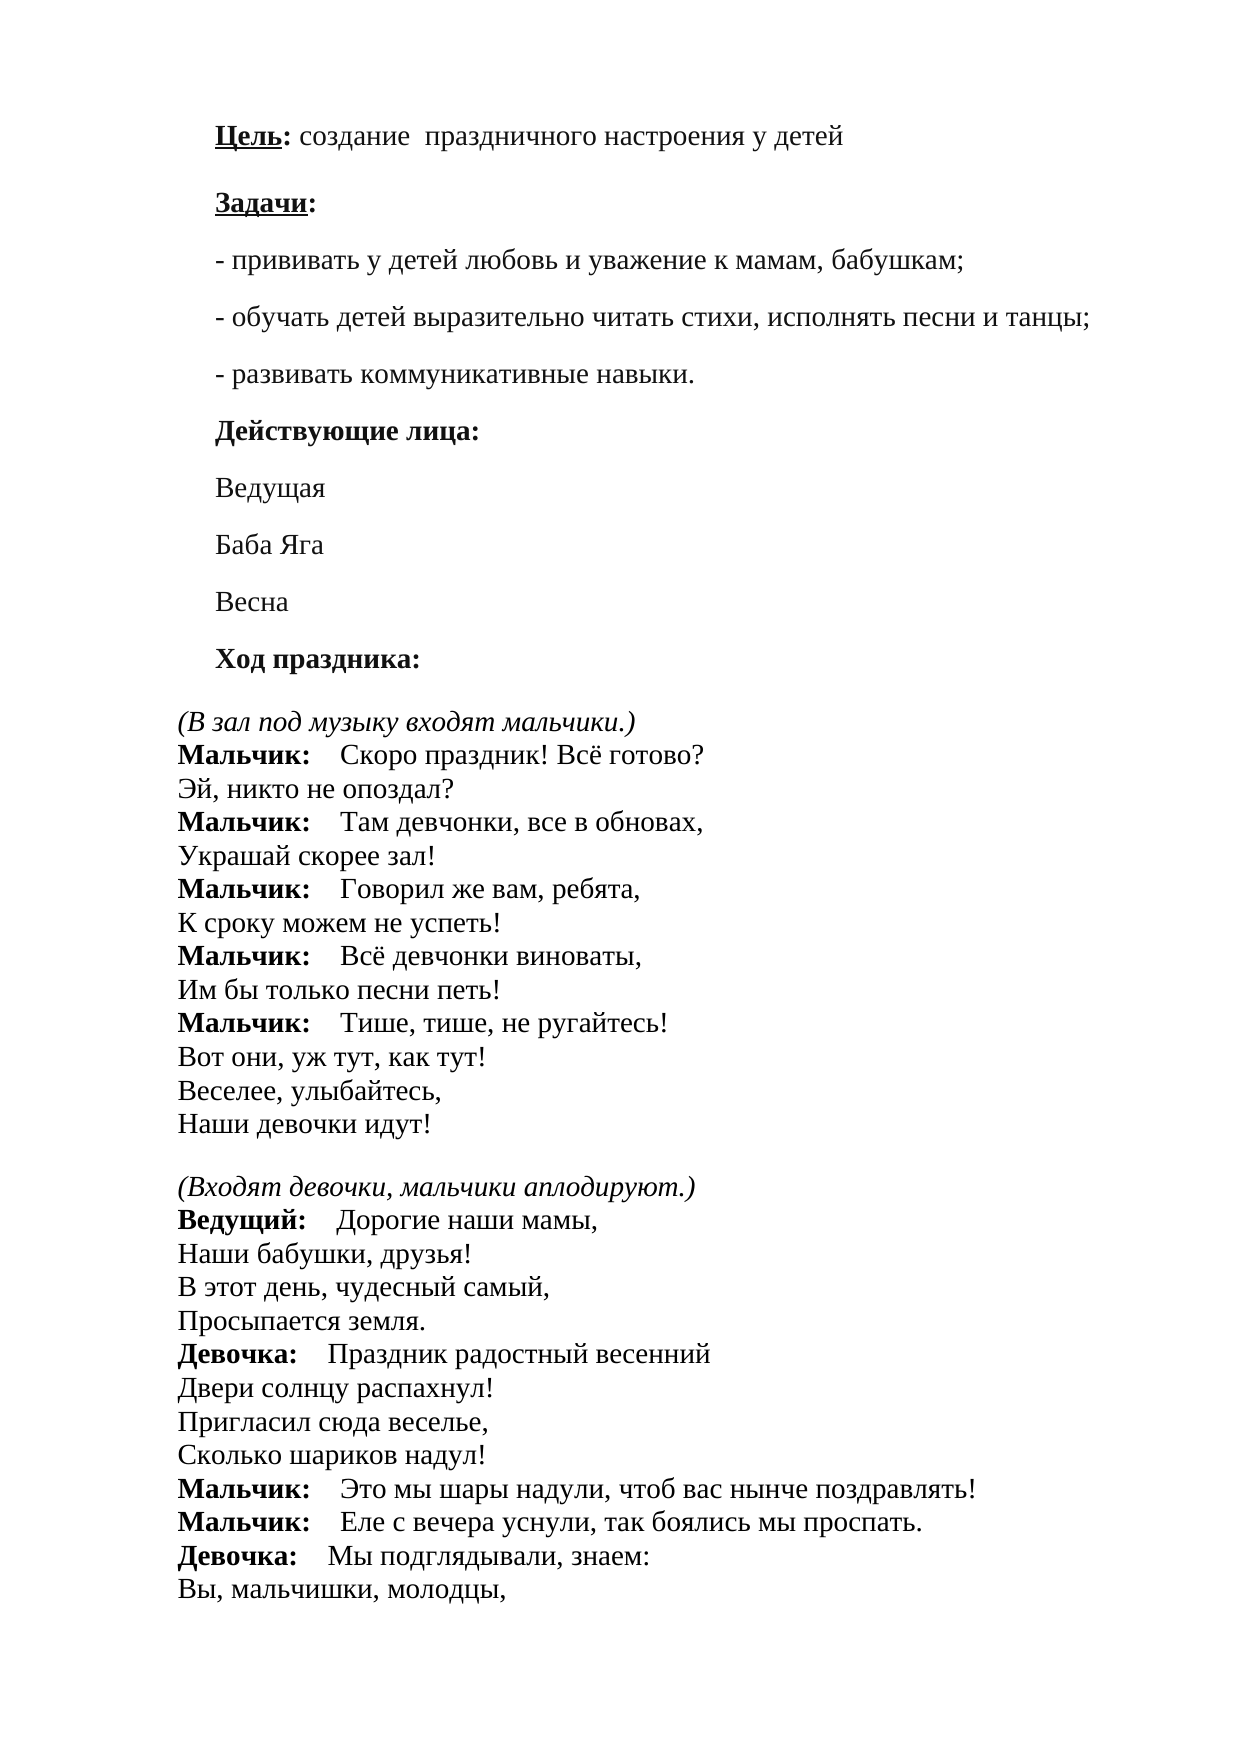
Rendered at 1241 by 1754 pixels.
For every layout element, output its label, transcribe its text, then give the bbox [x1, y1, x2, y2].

text Ход праздника: [177, 641, 1152, 674]
text Баба Яга [177, 527, 1152, 561]
text - обучать детей выразительно читать стихи, исполнять песни и танцы; [177, 299, 1152, 333]
text (В зал под музыку входят мальчики.) Мальчик: Скоро праздник! Всё готово? Эй, никто не опоздал? Мальчик: Там девчонки, все в обновах, Украшай скорее зал! Мальчик: Говорил же вам, ребята, К сроку можем не успеть! Мальчик: Всё девчонки виноваты, Им бы только песни петь! Мальчик: Тише, тише, не ругайтесь! Вот они, уж тут, как тут! Веселее, улыбайтесь, Наши девочки идут! [177, 704, 1152, 1140]
text Ведущая [177, 470, 1152, 504]
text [177, 1169, 1152, 1605]
text Задачи: [177, 185, 1152, 219]
text Весна [177, 584, 1152, 618]
text - прививать у детей любовь и уважение к мамам, бабушкам; [177, 242, 1152, 276]
text Действующие лица: [177, 413, 1152, 447]
text - развивать коммуникативные навыки. [177, 356, 1152, 390]
text Цель: создание праздничного настроения у детей [177, 118, 1152, 152]
